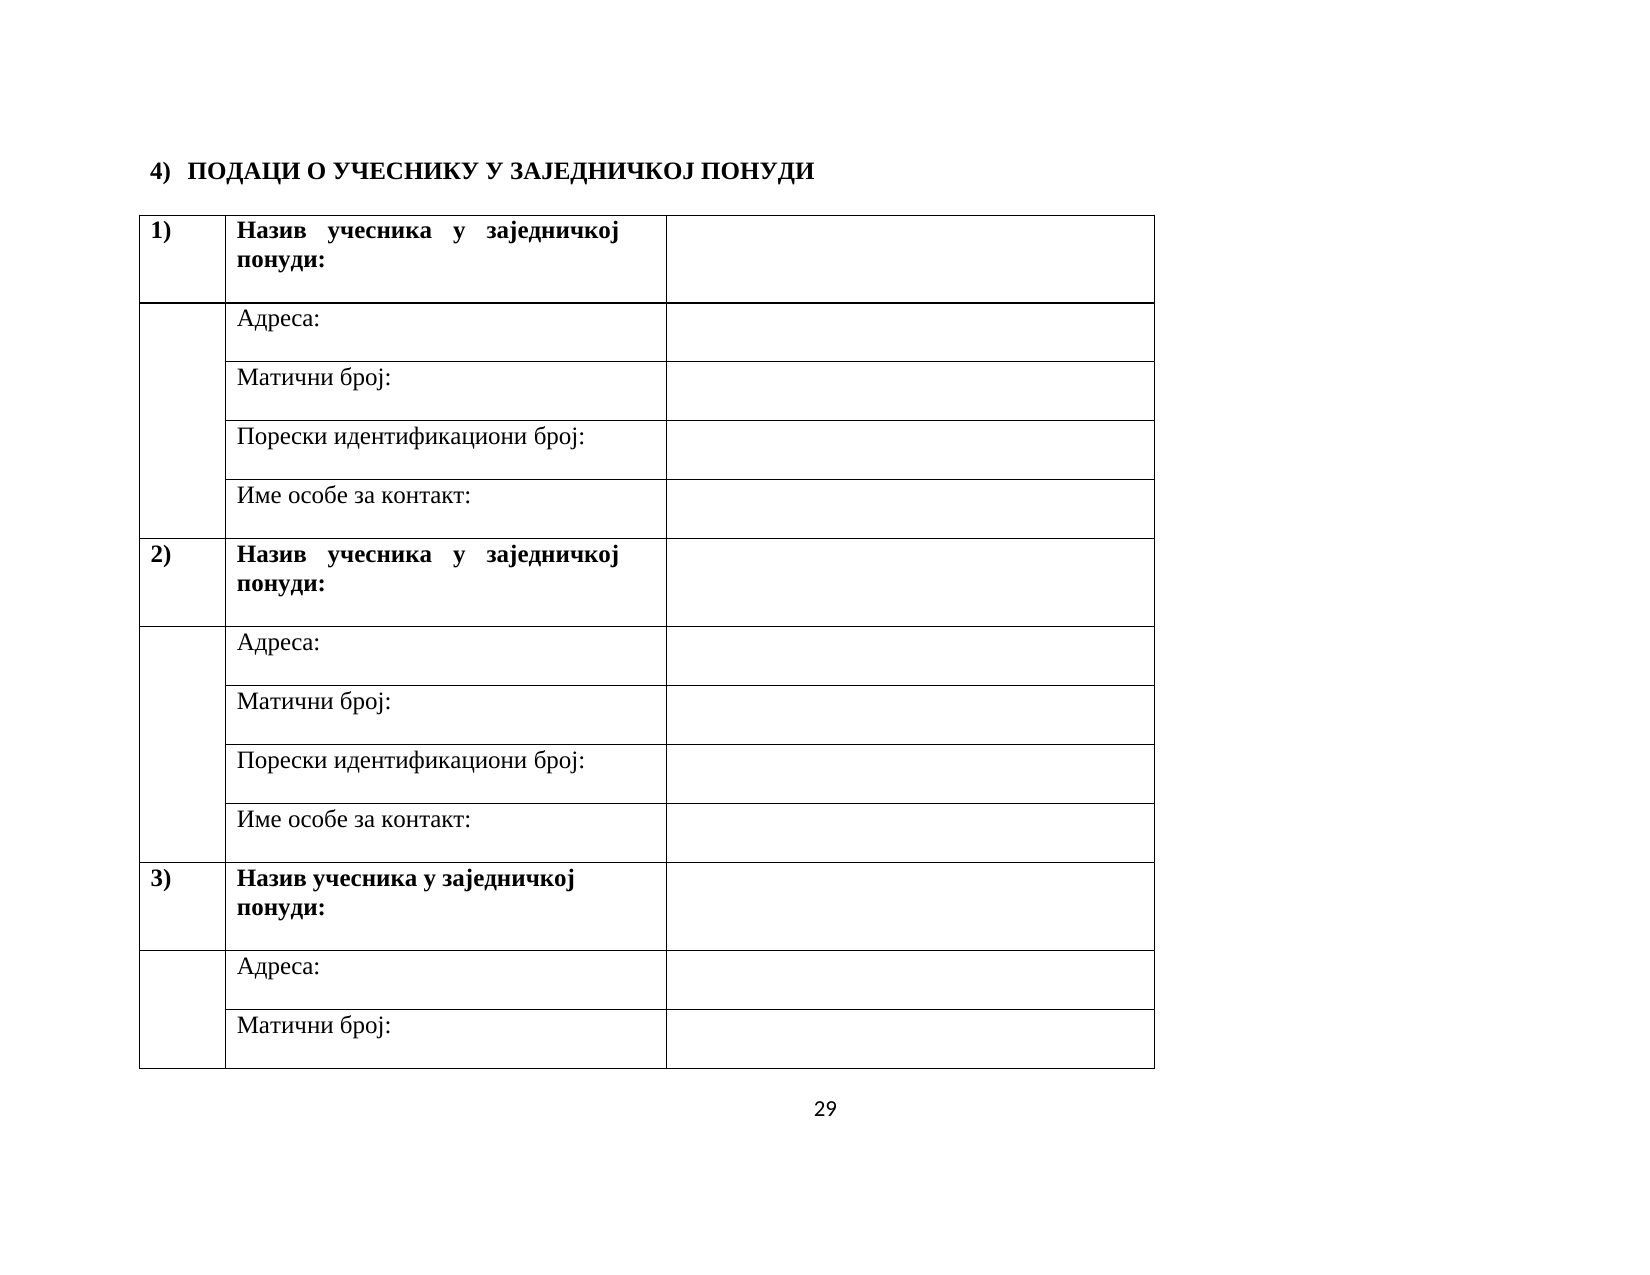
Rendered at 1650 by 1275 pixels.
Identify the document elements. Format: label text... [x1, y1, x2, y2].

table_cell 2) [140, 539, 225, 626]
table_cell [667, 951, 1154, 1009]
table_cell Матични број: [226, 1010, 666, 1068]
table_cell [667, 362, 1154, 420]
table_cell [667, 686, 1154, 744]
table_cell 3) [140, 863, 225, 950]
table_header [667, 216, 1154, 302]
table_header 1) [140, 216, 225, 302]
table_cell [140, 304, 225, 538]
table_cell [667, 1010, 1154, 1068]
table_cell Адреса: [226, 627, 666, 685]
table_cell Назив учесника у заједничкој понуди: [226, 863, 666, 950]
table_cell [667, 539, 1154, 626]
table_cell [667, 627, 1154, 685]
table_cell Име особе за контакт: [226, 804, 666, 862]
table_cell Адреса: [226, 304, 666, 361]
table_cell [667, 304, 1154, 361]
table_cell [667, 480, 1154, 538]
table_cell Матични број: [226, 686, 666, 744]
table_cell Порески идентификациони број: [226, 421, 666, 479]
table_cell [667, 863, 1154, 950]
table_cell Порески идентификациони број: [226, 745, 666, 803]
table_cell Матични број: [226, 362, 666, 420]
table_header Назив учесника у заједничкој понуди: [226, 216, 666, 302]
table_cell Назив учесника у заједничкој понуди: [226, 539, 666, 626]
table_cell [667, 804, 1154, 862]
table_cell [667, 745, 1154, 803]
table_cell Адреса: [226, 951, 666, 1009]
list ПОДАЦИ О УЧЕСНИКУ У ЗАЈЕДНИЧКОЈ ПОНУДИ [150, 157, 1464, 186]
table_cell Име особе за контакт: [226, 480, 666, 538]
table_cell [667, 421, 1154, 479]
table_cell [140, 951, 225, 1068]
table_cell [140, 627, 225, 862]
